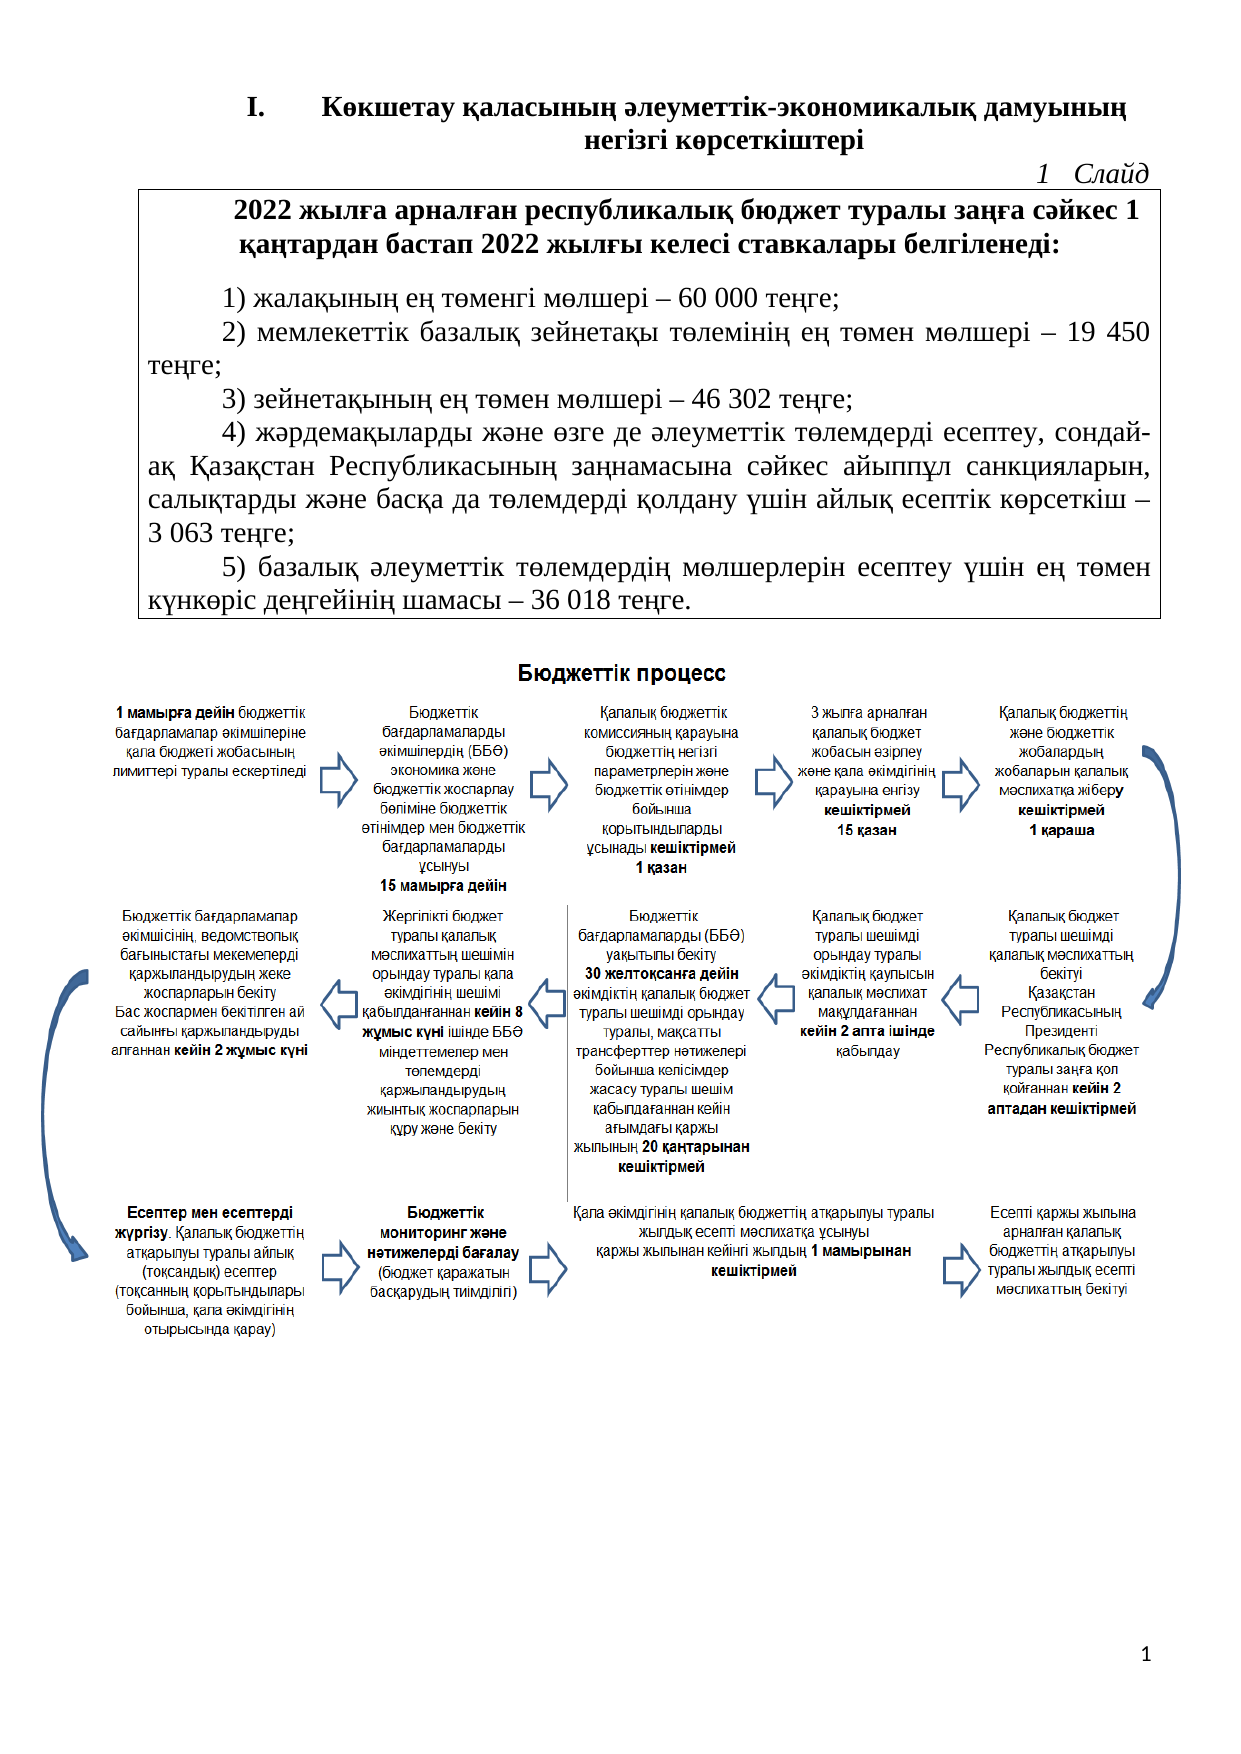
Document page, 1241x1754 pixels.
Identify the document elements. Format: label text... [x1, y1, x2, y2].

text 2) мемлекеттік базалық зейнетақы төлемінің ең төмен мөлшері – 19 450 теңге; [148, 314, 1152, 381]
list Көкшетау қаласының әлеуметтік-экономикалық дамуының негізгі көрсеткіштері [222, 89, 1152, 156]
text 1) жалақының ең төменгі мөлшері – 60 000 теңге; [139, 277, 1160, 314]
text 2022 жылға арналған республикалық бюджет туралы заңға сәйкес 1 қаңтардан бастап 2022 жылғы келесі ставкалары белгіленеді: [139, 190, 1160, 259]
text 5) базалық әлеуметтiк төлемдердiң мөлшерлерiн есептеу үшiн ең төмен күнкөрiс деңгейiнiң шамасы – 36 018 теңге. [139, 546, 1160, 618]
picture [29, 652, 1190, 1342]
list Слайд [1034, 156, 1152, 189]
text 4) жәрдемақыларды және өзге де әлеуметтiк төлемдердi есептеу, сондай-ақ Қазақстан Республикасының заңнамасына сәйкес айыппұл санкцияларын, салықтарды және басқа да төлемдердi қолдану үшiн айлық есептiк көрсеткiш – 3 063 теңге; [148, 414, 1152, 546]
text 3) зейнетақының ең төмен мөлшерi – 46 302 теңге; [148, 381, 1152, 414]
